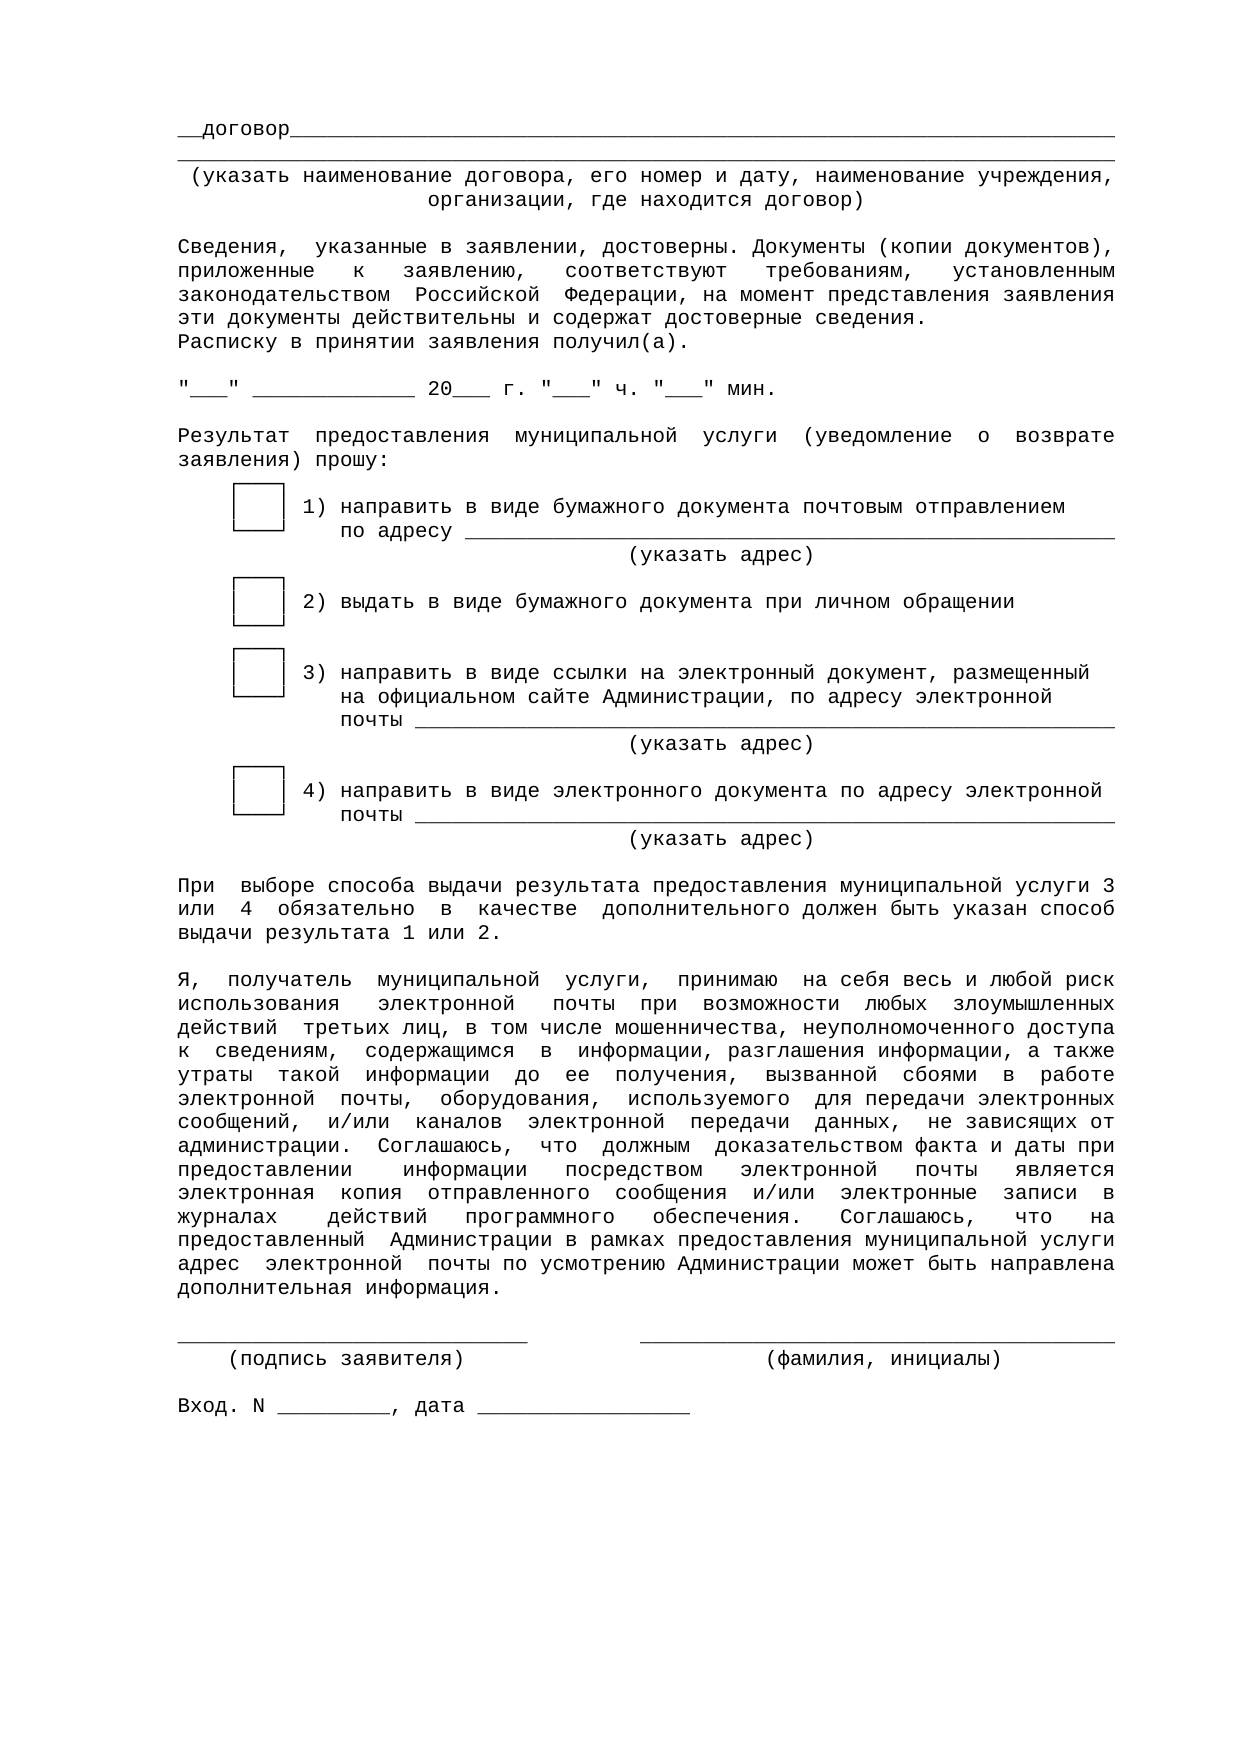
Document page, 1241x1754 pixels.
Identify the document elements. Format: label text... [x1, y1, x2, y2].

text эти документы действительны и содержат достоверные сведения. [177, 307, 1152, 331]
text ┌───┐ [177, 638, 1152, 662]
text __договор__________________________________________________________________ [177, 118, 1152, 142]
text (указать адрес) [177, 733, 1152, 757]
text │ │ 2) выдать в виде бумажного документа при личном обращении [177, 591, 1152, 615]
text "___" _____________ 20___ г. "___" ч. "___" мин. [177, 378, 1152, 402]
text (подпись заявителя) (фамилия, инициалы) [177, 1348, 1152, 1371]
text Сведения, указанные в заявлении, достоверны. Документы (копии документов), [177, 236, 1152, 260]
text заявления) прошу: [177, 449, 1152, 473]
text почты ________________________________________________________ [177, 709, 1152, 733]
text │ │ 4) направить в виде электронного документа по адресу электронной [177, 780, 1152, 804]
text Расписку в принятии заявления получил(а). [177, 331, 1152, 354]
text ___________________________________________________________________________ [177, 142, 1152, 165]
text ┌───┐ [177, 473, 1152, 496]
text выдачи результата 1 или 2. [177, 922, 1152, 946]
text └───┘ почты ________________________________________________________ [177, 804, 1152, 827]
text действий третьих лиц, в том числе мошенничества, неуполномоченного доступа [177, 1017, 1152, 1040]
text электронная копия отправленного сообщения и/или электронные записи в [177, 1182, 1152, 1206]
text ____________________________ ______________________________________ [177, 1324, 1152, 1348]
text организации, где находится договор) [177, 189, 1152, 213]
text предоставлении информации посредством электронной почты является [177, 1158, 1152, 1182]
text └───┘ [177, 615, 1152, 638]
text журналах действий программного обеспечения. Соглашаюсь, что на [177, 1206, 1152, 1229]
text утраты такой информации до ее получения, вызванной сбоями в работе [177, 1064, 1152, 1088]
text к сведениям, содержащимся в информации, разглашения информации, а также [177, 1040, 1152, 1064]
text │ │ 1) направить в виде бумажного документа почтовым отправлением [177, 496, 1152, 520]
text │ │ 3) направить в виде ссылки на электронный документ, размещенный [177, 662, 1152, 686]
text При выборе способа выдачи результата предоставления муниципальной услуги 3 [177, 875, 1152, 898]
text приложенные к заявлению, соответствуют требованиям, установленным [177, 260, 1152, 284]
text Я, получатель муниципальной услуги, принимаю на себя весь и любой риск [177, 969, 1152, 993]
text ┌───┐ [177, 567, 1152, 591]
text Результат предоставления муниципальной услуги (уведомление о возврате [177, 426, 1152, 449]
text └───┘ по адресу ____________________________________________________ [177, 520, 1152, 544]
text электронной почты, оборудования, используемого для передачи электронных [177, 1088, 1152, 1111]
text администрации. Соглашаюсь, что должным доказательством факта и даты при [177, 1135, 1152, 1158]
text использования электронной почты при возможности любых злоумышленных [177, 993, 1152, 1017]
text сообщений, и/или каналов электронной передачи данных, не зависящих от [177, 1111, 1152, 1135]
text или 4 обязательно в качестве дополнительного должен быть указан способ [177, 898, 1152, 922]
text Вход. N _________, дата _________________ [177, 1395, 1152, 1419]
text (указать адрес) [177, 827, 1152, 851]
text дополнительная информация. [177, 1277, 1152, 1300]
text └───┘ на официальном сайте Администрации, по адресу электронной [177, 686, 1152, 709]
text (указать наименование договора, его номер и дату, наименование учреждения, [177, 165, 1152, 189]
text (указать адрес) [177, 544, 1152, 567]
text адрес электронной почты по усмотрению Администрации может быть направлена [177, 1253, 1152, 1277]
text ┌───┐ [177, 757, 1152, 780]
text предоставленный Администрации в рамках предоставления муниципальной услуги [177, 1229, 1152, 1253]
text законодательством Российской Федерации, на момент представления заявления [177, 284, 1152, 307]
